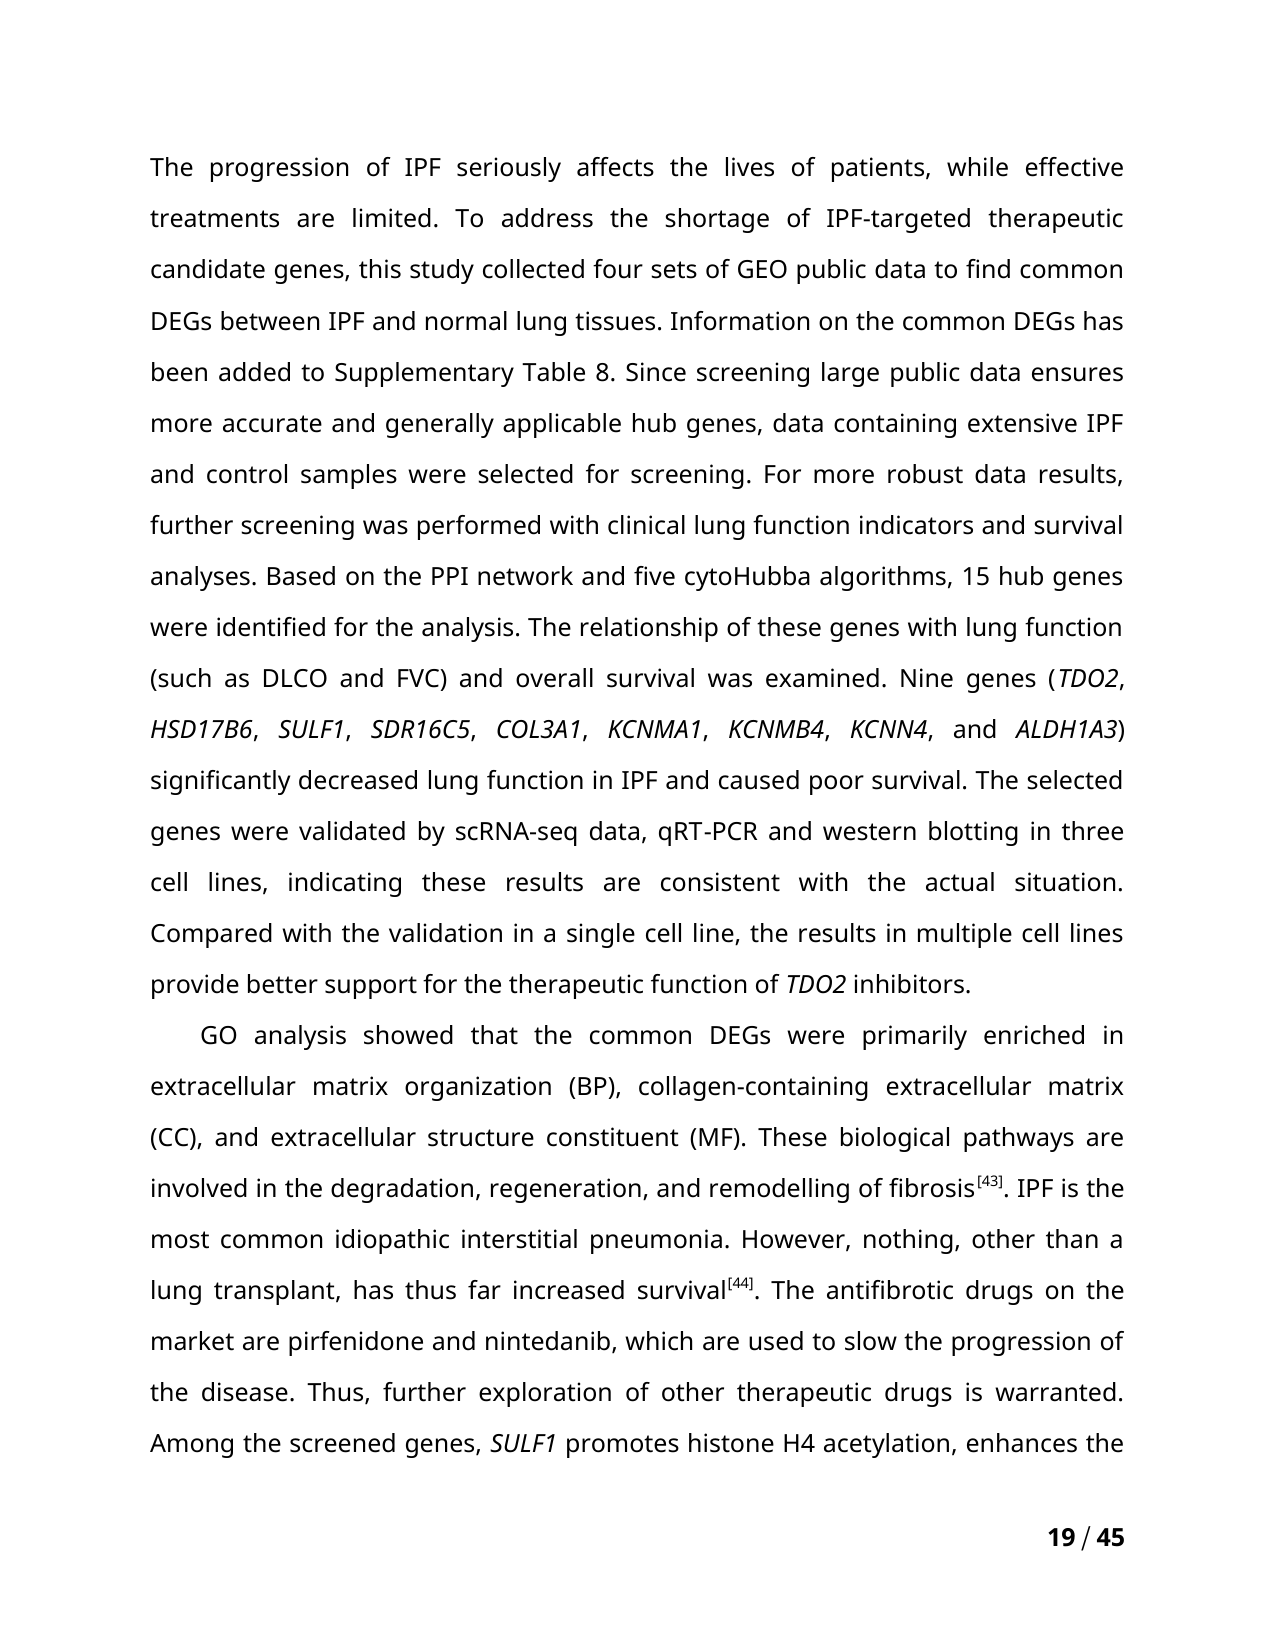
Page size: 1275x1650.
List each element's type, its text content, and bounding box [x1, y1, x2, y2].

text The progression of IPF seriously affects the lives of patients, while effective treatments are limited. To address the shortage of IPF-targeted therapeutic candidate genes, this study collected four sets of GEO public data to find common DEGs between IPF and normal lung tissues. Information on the common DEGs has been added to Supplementary Table 8. Since screening large public data ensures more accurate and generally applicable hub genes, data containing extensive IPF and control samples were selected for screening. For more robust data results, further screening was performed with clinical lung function indicators and survival analyses. Based on the PPI network and five cytoHubba algorithms, 15 hub genes were identified for the analysis. The relationship of these genes with lung function (such as DLCO and FVC) and overall survival was examined. Nine genes (TDO2, HSD17B6, SULF1, SDR16C5, COL3A1, KCNMA1, KCNMB4, KCNN4, and ALDH1A3) significantly decreased lung function in IPF and caused poor survival. The selected genes were validated by scRNA-seq data, qRT-PCR and western blotting in three cell lines, indicating these results are consistent with the actual situation. Compared with the validation in a single cell line, the results in multiple cell lines provide better support for the therapeutic function of TDO2 inhibitors. [150, 150, 1125, 1001]
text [150, 1018, 1125, 1460]
